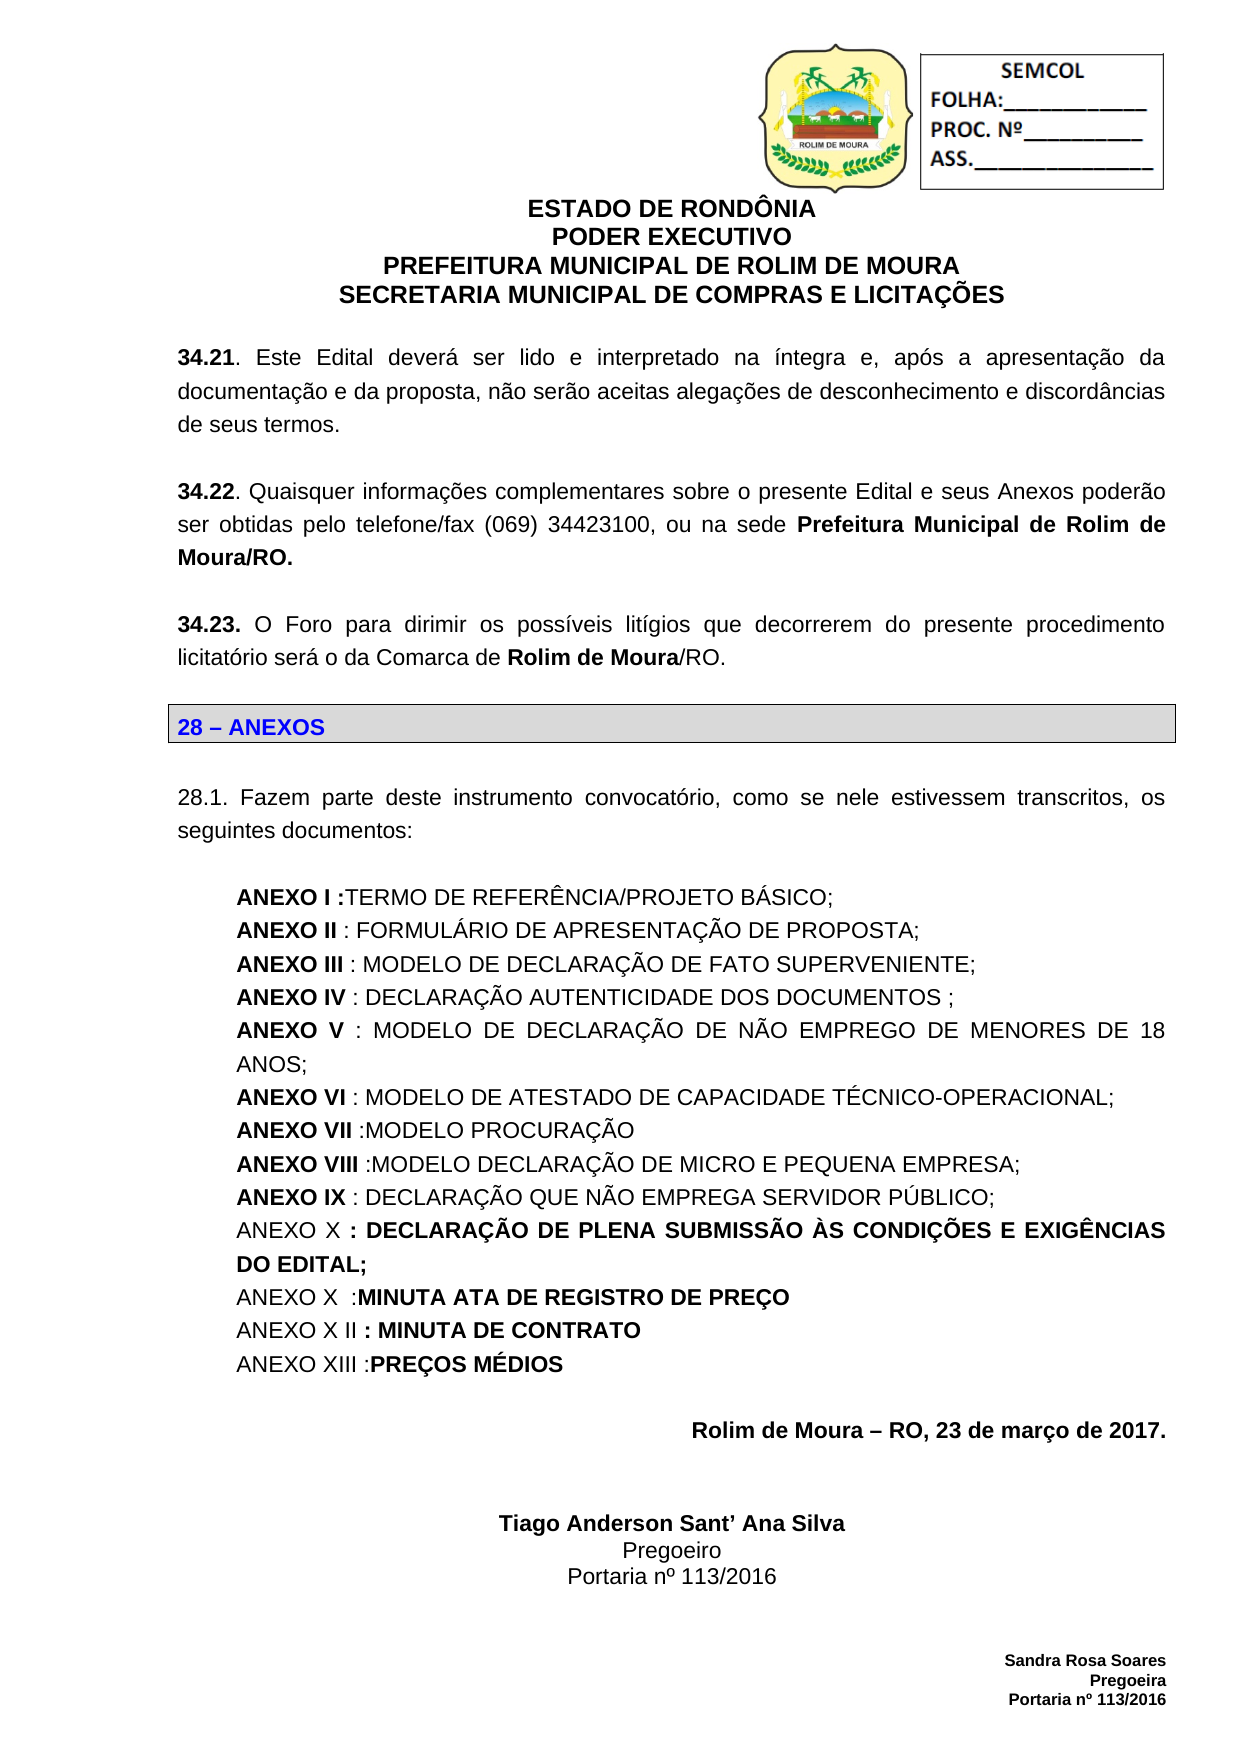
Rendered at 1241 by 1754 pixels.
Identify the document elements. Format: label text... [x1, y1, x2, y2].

text ANEXO X : DECLARAÇÃO DE PLENA SUBMISSÃO ÀS CONDIÇÕES E EXIGÊNCIAS DO EDITAL; [236, 1210, 1166, 1277]
text ANEXO VII :MODELO PROCURAÇÃO [236, 1110, 1166, 1143]
picture [757, 43, 914, 194]
text ANEXO III : MODELO DE DECLARAÇÃO DE FATO SUPERVENIENTE; [236, 943, 1166, 977]
text Pregoeiro Portaria nº 113/2016 [177, 1537, 1166, 1589]
text Rolim de Moura – RO, 23 de março de 2017. [177, 1410, 1166, 1443]
text ANEXO X II : MINUTA DE CONTRATO [236, 1310, 1166, 1343]
text ANEXO X :MINUTA ATA DE REGISTRO DE PREÇO [236, 1277, 1166, 1310]
text ANEXO IV : DECLARAÇÃO AUTENTICIDADE DOS DOCUMENTOS ; [236, 977, 1166, 1010]
text ANEXO VI : MODELO DE ATESTADO DE CAPACIDADE TÉCNICO-OPERACIONAL; [236, 1077, 1166, 1110]
text 34.23. O Foro para dirimir os possíveis litígios que decorrerem do presente procedimento licitatório será o da Comarca de Rolim de Moura/RO. [177, 604, 1166, 671]
text 34.22. Quaisquer informações complementares sobre o presente Edital e seus Anexos poderão ser obtidas pelo telefone/fax (069) 34423100, ou na sede Prefeitura Municipal de Rolim de Moura/RO. [177, 471, 1166, 571]
text ANEXO VIII :MODELO DECLARAÇÃO DE MICRO E PEQUENA EMPRESA; [236, 1143, 1166, 1177]
text ANEXO I :TERMO DE REFERÊNCIA/PROJETO BÁSICO; [236, 877, 1166, 910]
text 34.21. Este Edital deverá ser lido e interpretado na íntegra e, após a apresentação da documentação e da proposta, não serão aceitas alegações de desconhecimento e discordâncias de seus termos. [177, 337, 1166, 437]
subtitle 28 – ANEXOS [169, 705, 1175, 742]
text 28.1. Fazem parte deste instrumento convocatório, como se nele estivessem transcritos, os seguintes documentos: [177, 777, 1166, 843]
text ANEXO IX : DECLARAÇÃO QUE NÃO EMPREGA SERVIDOR PÚBLICO; [236, 1177, 1166, 1210]
text Tiago Anderson Sant’ Ana Silva [177, 1510, 1166, 1537]
text ANEXO XIII :PREÇOS MÉDIOS [236, 1343, 1166, 1377]
text ANEXO V : MODELO DE DECLARAÇÃO DE NÃO EMPREGO DE MENORES DE 18 ANOS; [236, 1010, 1166, 1077]
text ANEXO II : FORMULÁRIO DE APRESENTAÇÃO DE PROPOSTA; [236, 910, 1166, 943]
